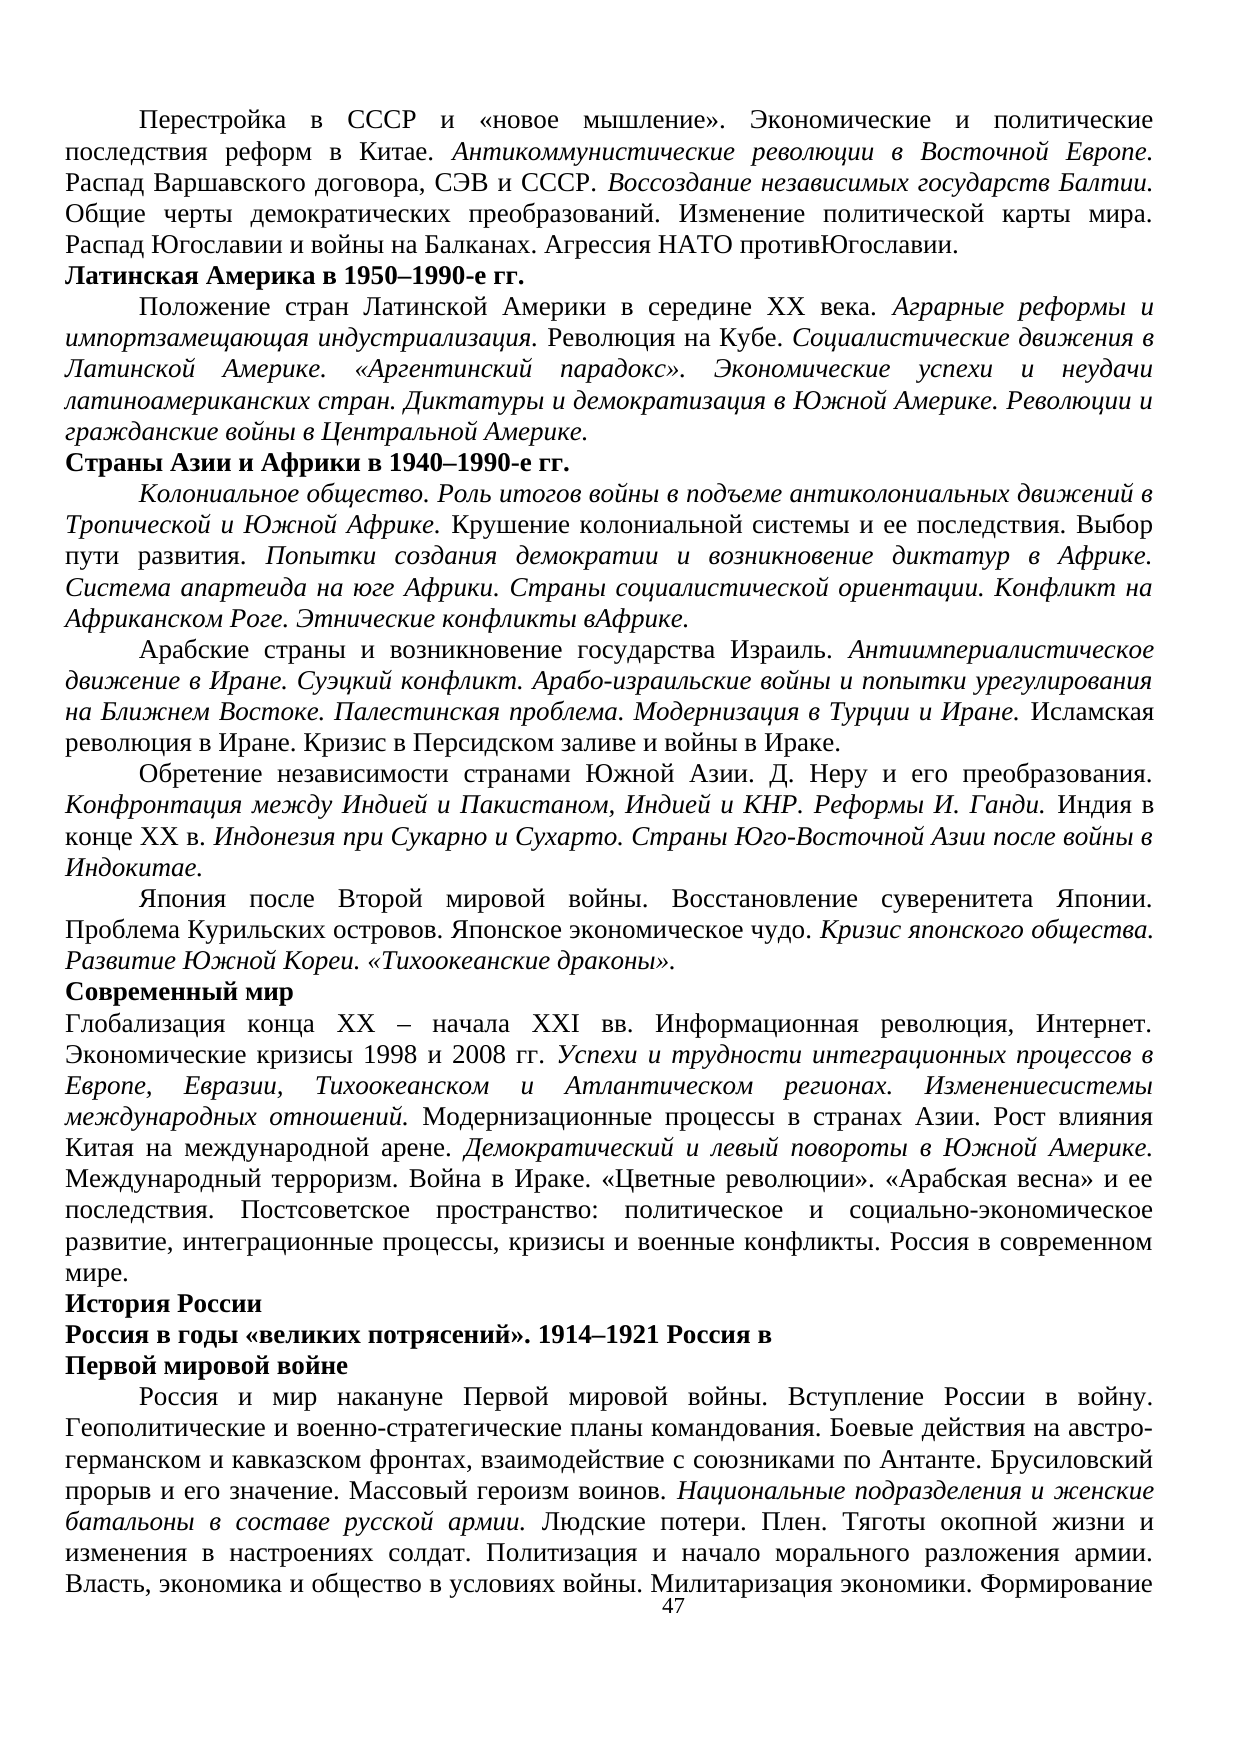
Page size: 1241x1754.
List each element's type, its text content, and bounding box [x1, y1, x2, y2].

text Перестройка в СССР и «новое мышление». Экономические и политические последствия реформ в Китае. Антикоммунистические революции в Восточной Европе. Распад Варшавского договора, СЭВ и СССР. Воссоздание независимых государств Балтии. Общие черты демократических преобразований. Изменение политической карты мира. Распад Югославии и войны на Балканах. Агрессия НАТО противЮгославии. [65, 103, 1154, 259]
subtitle Латинская Америка в 1950–1990-е гг. [65, 259, 1178, 290]
subtitle Современный мир [65, 976, 1178, 1007]
text Колониальное общество. Роль итогов войны в подъеме антиколониальных движений в Тропической и Южной Африке. Крушение колониальной системы и ее последствия. Выбор пути развития. Попытки создания демократии и возникновение диктатур в Африке. Система апартеида на юге Африки. Страны социалистической ориентации. Конфликт на Африканском Роге. Этнические конфликты вАфрике. [65, 477, 1154, 633]
text Россия в годы «великих потрясений». 1914–1921 Россия в Первой мировой войне [65, 1318, 773, 1380]
text Обретение независимости странами Южной Азии. Д. Неру и его преобразования. Конфронтация между Индией и Пакистаном, Индией и КНР. Реформы И. Ганди. Индия в конце ХХ в. Индонезия при Сукарно и Сухарто. Страны Юго-Восточной Азии после войны в Индокитае. [65, 757, 1154, 882]
subtitle Страны Азии и Африки в 1940–1990-е гг. [65, 446, 1178, 477]
text Глобализация конца ХХ – начала XXI вв. Информационная революция, Интернет. Экономические кризисы 1998 и 2008 гг. Успехи и трудности интеграционных процессов в Европе, Евразии, Тихоокеанском и Атлантическом регионах. Изменениесистемы международных отношений. Модернизационные процессы в странах Азии. Рост влияния Китая на международной арене. Демократический и левый повороты в Южной Америке. Международный терроризм. Война в Ираке. «Цветные революции». «Арабская весна» и ее последствия. Постсоветское пространство: политическое и социально-экономическое развитие, интеграционные процессы, кризисы и военные конфликты. Россия в современном мире. [65, 1007, 1154, 1287]
subtitle История России [65, 1287, 1178, 1318]
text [65, 1380, 1155, 1598]
text Положение стран Латинской Америки в середине ХХ века. Аграрные реформы и импортзамещающая индустриализация. Революция на Кубе. Социалистические движения в Латинской Америке. «Аргентинский парадокс». Экономические успехи и неудачи латиноамериканских стран. Диктатуры и демократизация в Южной Америке. Революции и гражданские войны в Центральной Америке. [65, 290, 1154, 446]
text Арабские страны и возникновение государства Израиль. Антиимпериалистическое движение в Иране. Суэцкий конфликт. Арабо-израильские войны и попытки урегулирования на Ближнем Востоке. Палестинская проблема. Модернизация в Турции и Иране. Исламская революция в Иране. Кризис в Персидском заливе и войны в Ираке. [65, 633, 1154, 757]
text Япония после Второй мировой войны. Восстановление суверенитета Японии. Проблема Курильских островов. Японское экономическое чудо. Кризис японского общества. Развитие Южной Кореи. «Тихоокеанские драконы». [65, 882, 1154, 976]
